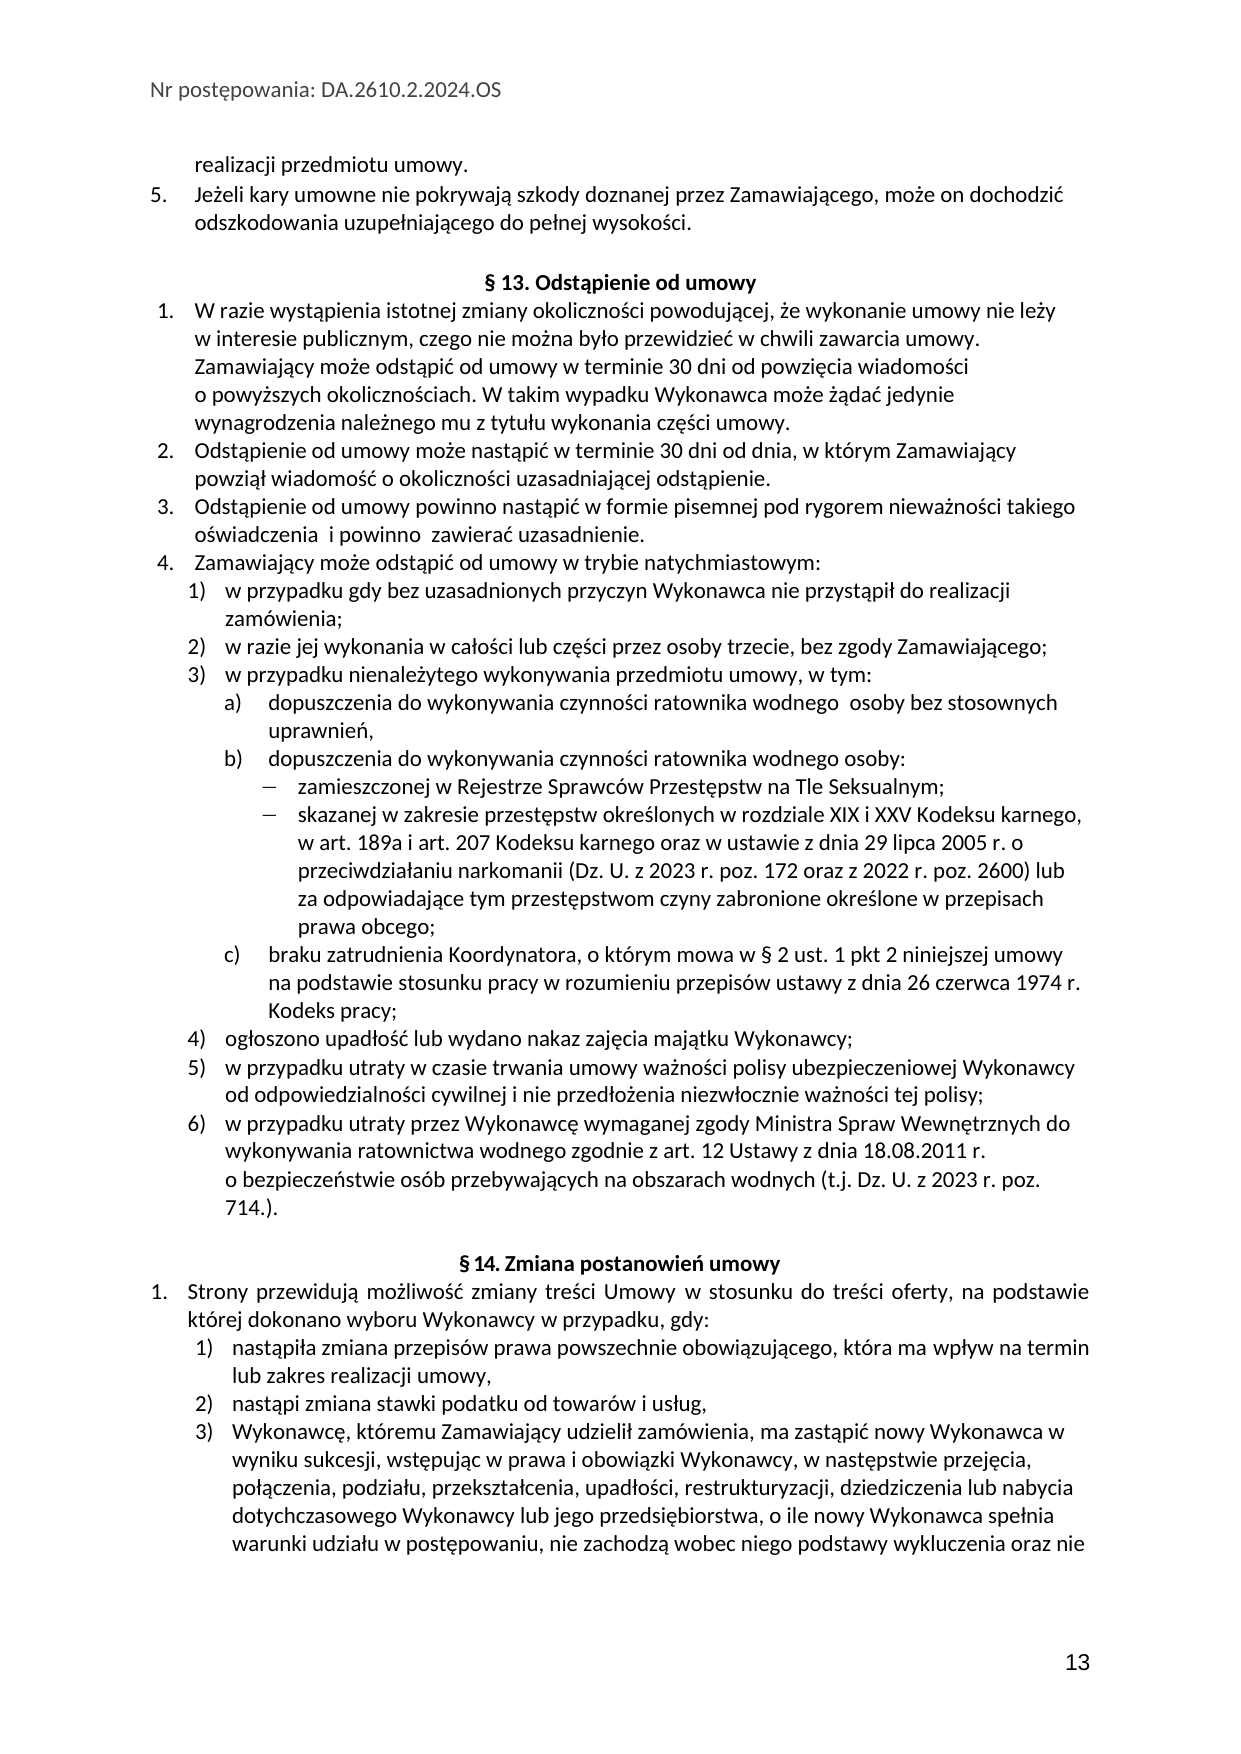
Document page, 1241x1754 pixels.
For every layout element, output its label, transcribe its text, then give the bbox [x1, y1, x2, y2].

list ogłoszono upadłość lub wydano nakaz zajęcia majątku Wykonawcy; [187, 1024, 1090, 1053]
list Odstąpienie od umowy powinno nastąpić w formie pisemnej pod rygorem nieważności takiego oświadczenia i powinno zawierać uzasadnienie. [157, 492, 1090, 548]
list braku zatrudnienia Koordynatora, o którym mowa w § 2 ust. 1 pkt 2 niniejszej umowy na podstawie stosunku pracy w rozumieniu przepisów ustawy z dnia 26 czerwca 1974 r. Kodeks pracy; [224, 941, 1090, 1024]
text § 13. Odstąpienie od umowy [151, 268, 1090, 296]
list w przypadku nienależytego wykonywania przedmiotu umowy, w tym: [187, 660, 1090, 688]
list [195, 1417, 1090, 1557]
list Odstąpienie od umowy może nastąpić w terminie 30 dni od dnia, w którym Zamawiający powziął wiadomość o okoliczności uzasadniającej odstąpienie. [157, 436, 1090, 492]
list skazanej w zakresie przestępstw określonych w rozdziale XIX i XXV Kodeksu karnego, w art. 189a i art. 207 Kodeksu karnego oraz w ustawie z dnia 29 lipca 2005 r. o przeciwdziałaniu narkomanii (Dz. U. z 2023 r. poz. 172 oraz z 2022 r. poz. 2600) lub za odpowiadające tym przestępstwom czyny zabronione określone w przepisach prawa obcego; [260, 800, 1090, 941]
list w przypadku utraty przez Wykonawcę wymaganej zgody Ministra Spraw Wewnętrznych do wykonywania ratownictwa wodnego zgodnie z art. 12 Ustawy z dnia 18.08.2011 r. o bezpieczeństwie osób przebywających na obszarach wodnych (t.j. Dz. U. z 2023 r. poz. 714.). [187, 1109, 1090, 1221]
list W razie wystąpienia istotnej zmiany okoliczności powodującej, że wykonanie umowy nie leży w interesie publicznym, czego nie można było przewidzieć w chwili zawarcia umowy. Zamawiający może odstąpić od umowy w terminie 30 dni od powzięcia wiadomości o powyższych okolicznościach. W takim wypadku Wykonawca może żądać jedynie wynagrodzenia należnego mu z tytułu wykonania części umowy. [157, 296, 1090, 436]
list Jeżeli kary umowne nie pokrywają szkody doznanej przez Zamawiającego, może on dochodzić odszkodowania uzupełniającego do pełnej wysokości. [150, 180, 1090, 236]
list dopuszczenia do wykonywania czynności ratownika wodnego osoby bez stosownych uprawnień, [224, 688, 1090, 744]
list w przypadku utraty w czasie trwania umowy ważności polisy ubezpieczeniowej Wykonawcy od odpowiedzialności cywilnej i nie przedłożenia niezwłocznie ważności tej polisy; [187, 1053, 1090, 1109]
list dopuszczenia do wykonywania czynności ratownika wodnego osoby: [224, 744, 1090, 772]
list w razie jej wykonania w całości lub części przez osoby trzecie, bez zgody Zamawiającego; [187, 632, 1090, 660]
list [150, 150, 1090, 178]
list Zamawiający może odstąpić od umowy w trybie natychmiastowym: [157, 548, 1090, 576]
list nastąpiła zmiana przepisów prawa powszechnie obowiązującego, która ma wpływ na termin lub zakres realizacji umowy, [195, 1333, 1090, 1389]
list w przypadku gdy bez uzasadnionych przyczyn Wykonawca nie przystąpił do realizacji zamówienia; [187, 576, 1090, 632]
text § 14. Zmiana postanowień umowy [150, 1249, 1089, 1277]
list nastąpi zmiana stawki podatku od towarów i usług, [195, 1389, 1090, 1417]
list zamieszczonej w Rejestrze Sprawców Przestępstw na Tle Seksualnym; [260, 772, 1090, 800]
list Strony przewidują możliwość zmiany treści Umowy w stosunku do treści oferty, na podstawie której dokonano wyboru Wykonawcy w przypadku, gdy: [150, 1277, 1090, 1333]
